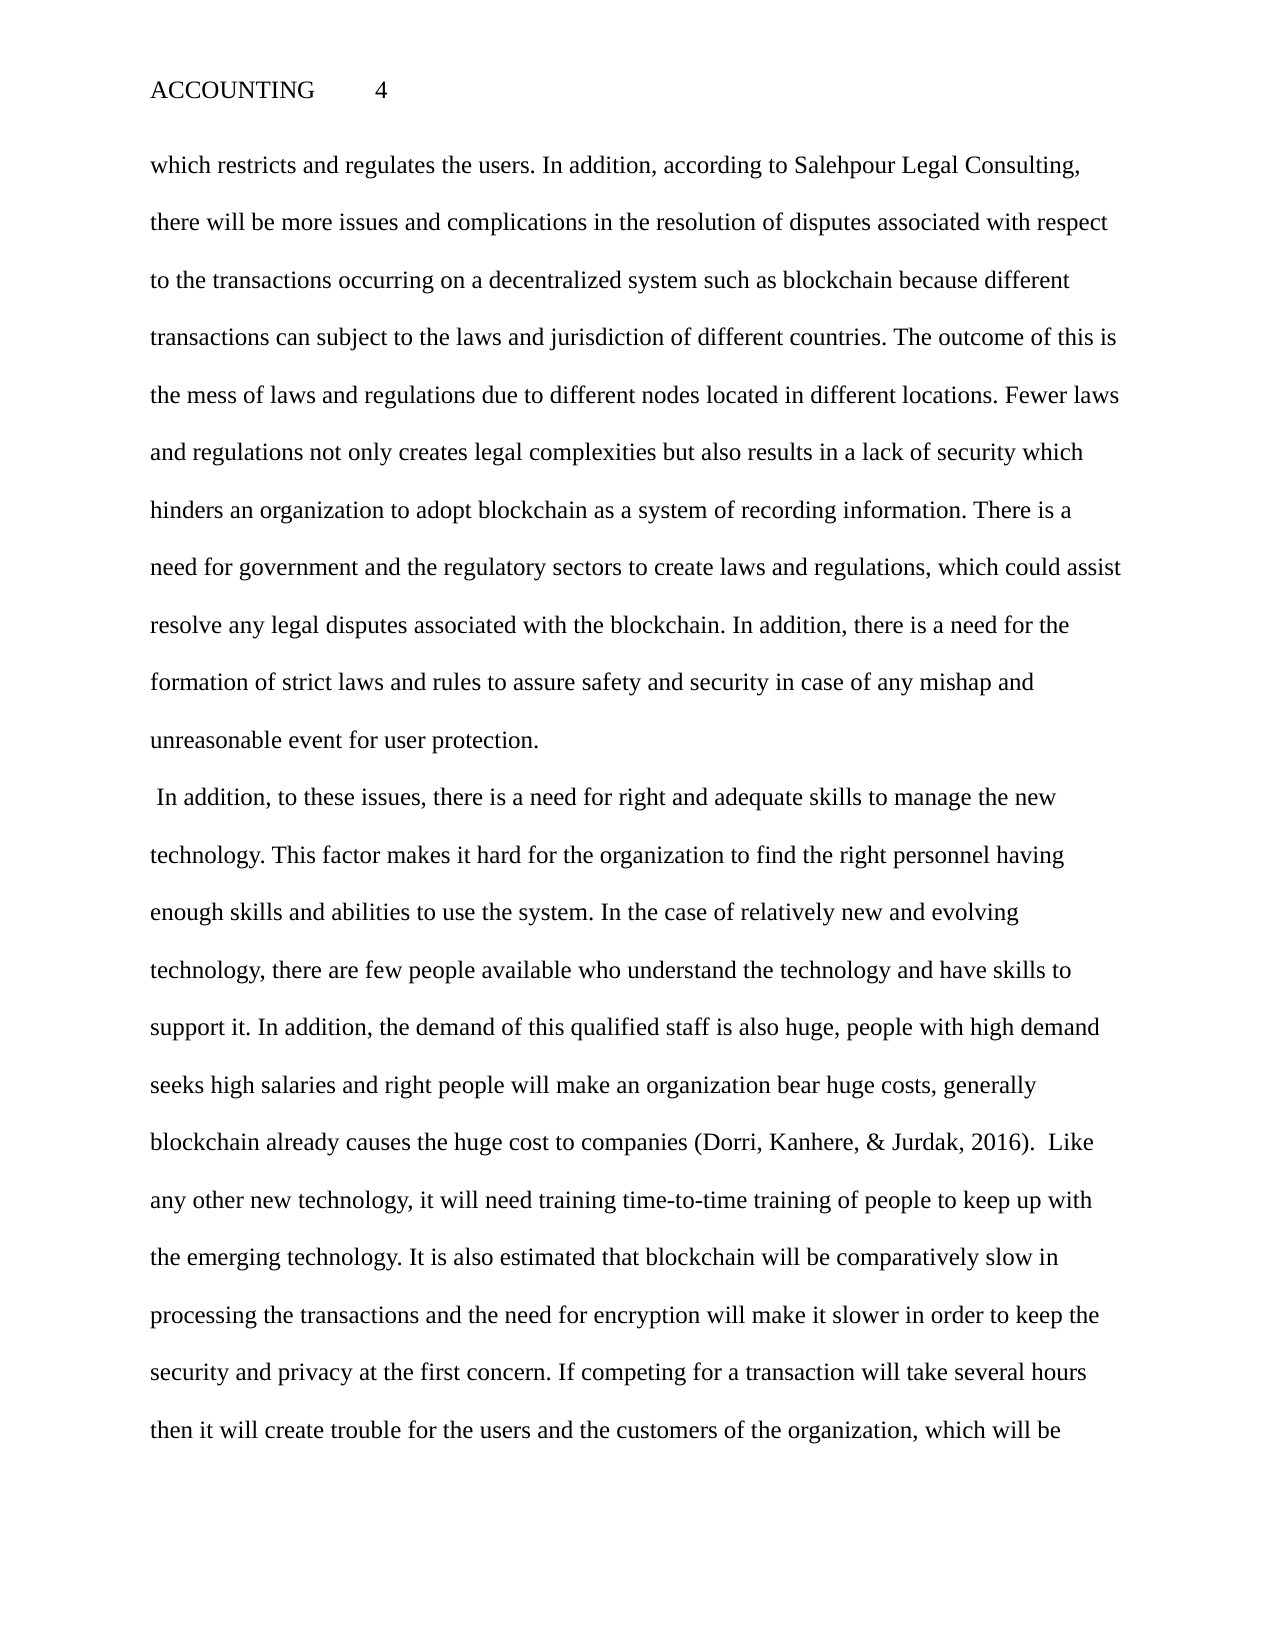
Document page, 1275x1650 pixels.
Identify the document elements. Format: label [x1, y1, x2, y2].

title [150, 782, 1125, 1444]
title [150, 150, 1125, 754]
